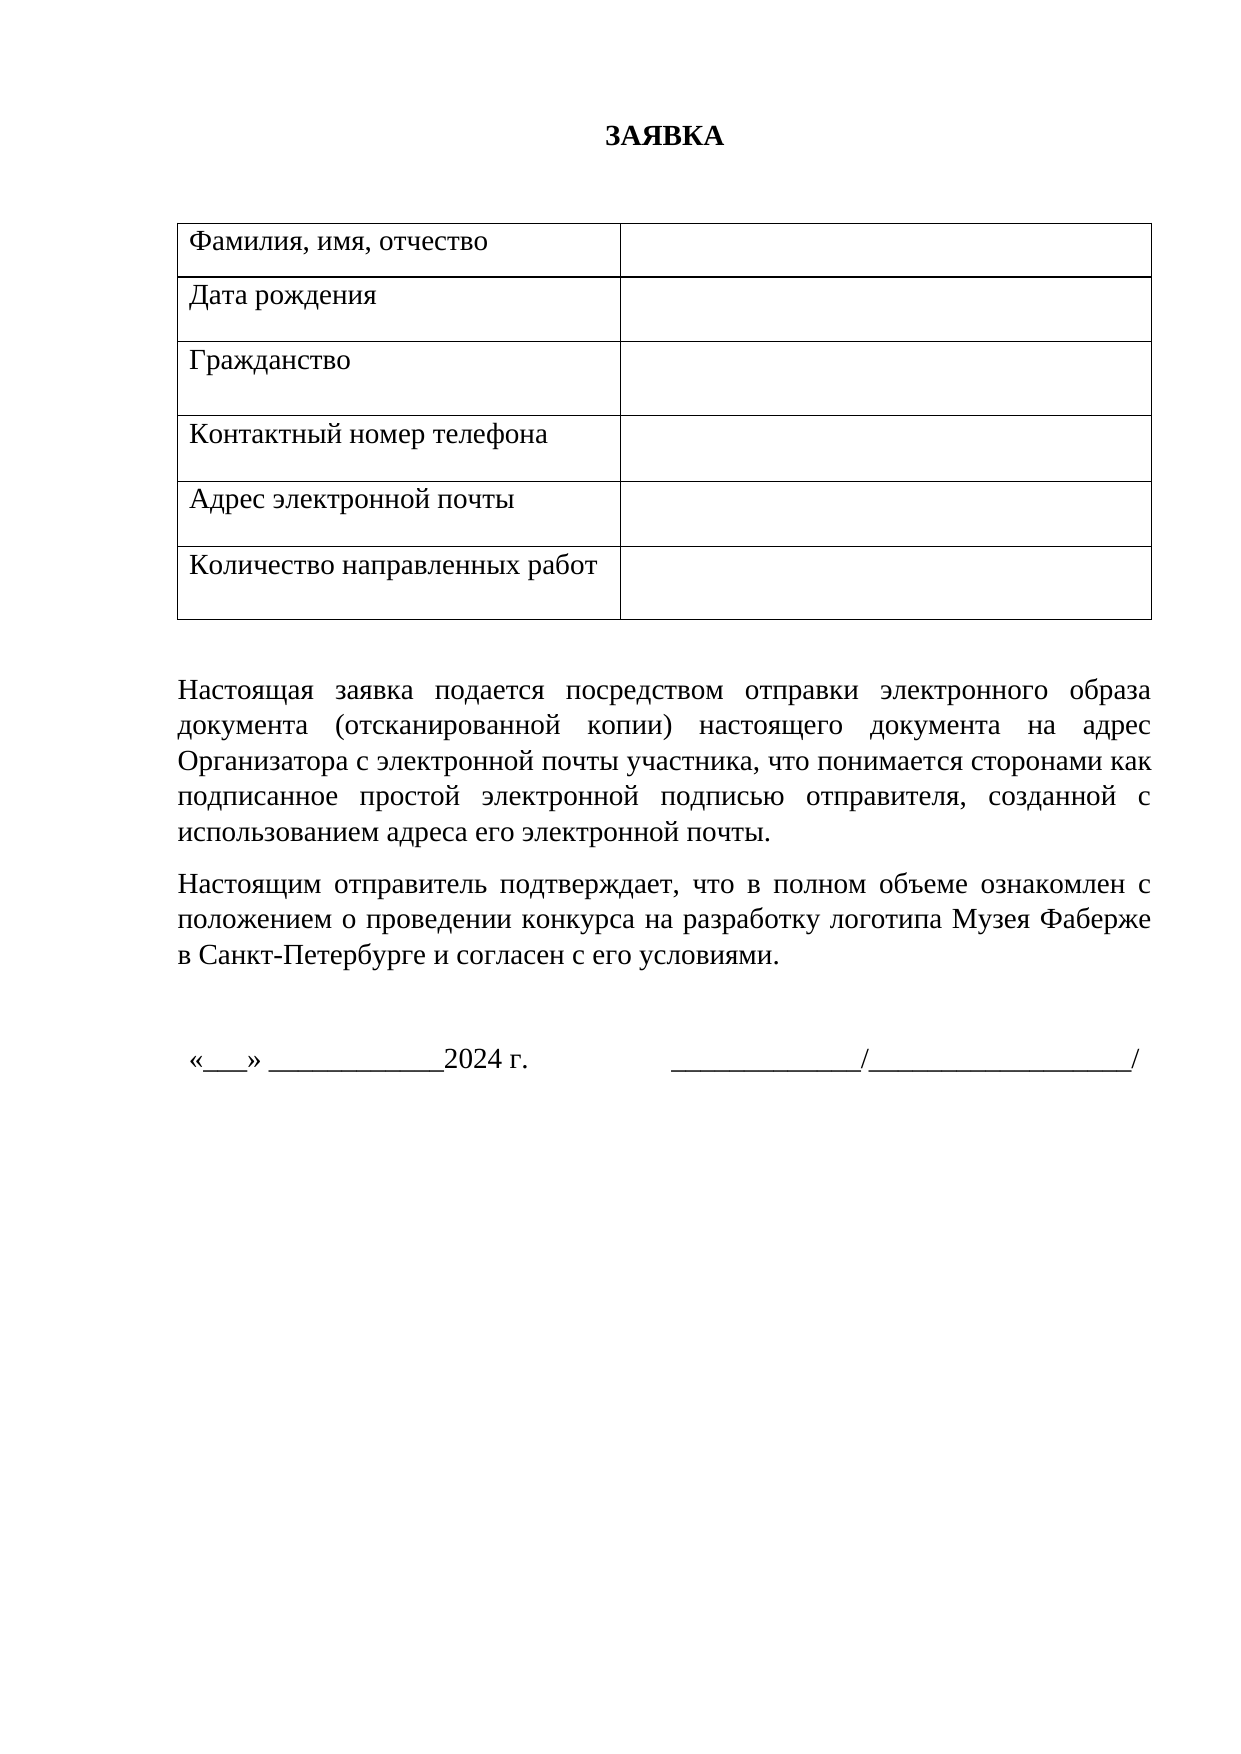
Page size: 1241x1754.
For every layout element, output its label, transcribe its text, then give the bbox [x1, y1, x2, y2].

table_header [621, 224, 1151, 276]
table_header Фамилия, имя, отчество [178, 224, 620, 276]
text Настоящим отправитель подтверждает, что в полном объеме ознакомлен с положением о проведении конкурса на разработку логотипа Музея Фаберже в Санкт-Петербурге и согласен с его условиями. [177, 866, 1152, 971]
table_cell [621, 547, 1151, 618]
table_header _____________/__________________/ [660, 1041, 1151, 1108]
table_cell Количество направленных работ [178, 547, 620, 618]
table_cell [621, 342, 1151, 415]
table_cell Контактный номер телефона [178, 416, 620, 481]
table_cell [621, 416, 1151, 481]
text ЗАЯВКА [177, 118, 1152, 152]
table_cell [621, 482, 1151, 546]
table_cell Дата рождения [178, 278, 620, 341]
table_header «___» ____________2024 г. [177, 1041, 660, 1108]
table_cell [621, 278, 1151, 341]
table_cell Адрес электронной почты [178, 482, 620, 546]
text Настоящая заявка подается посредством отправки электронного образа документа (отсканированной копии) настоящего документа на адрес Организатора с электронной почты участника, что понимается сторонами как подписанное простой электронной подписью отправителя, созданной с использованием адреса его электронной почты. [177, 672, 1152, 847]
table_cell Гражданство [178, 342, 620, 415]
